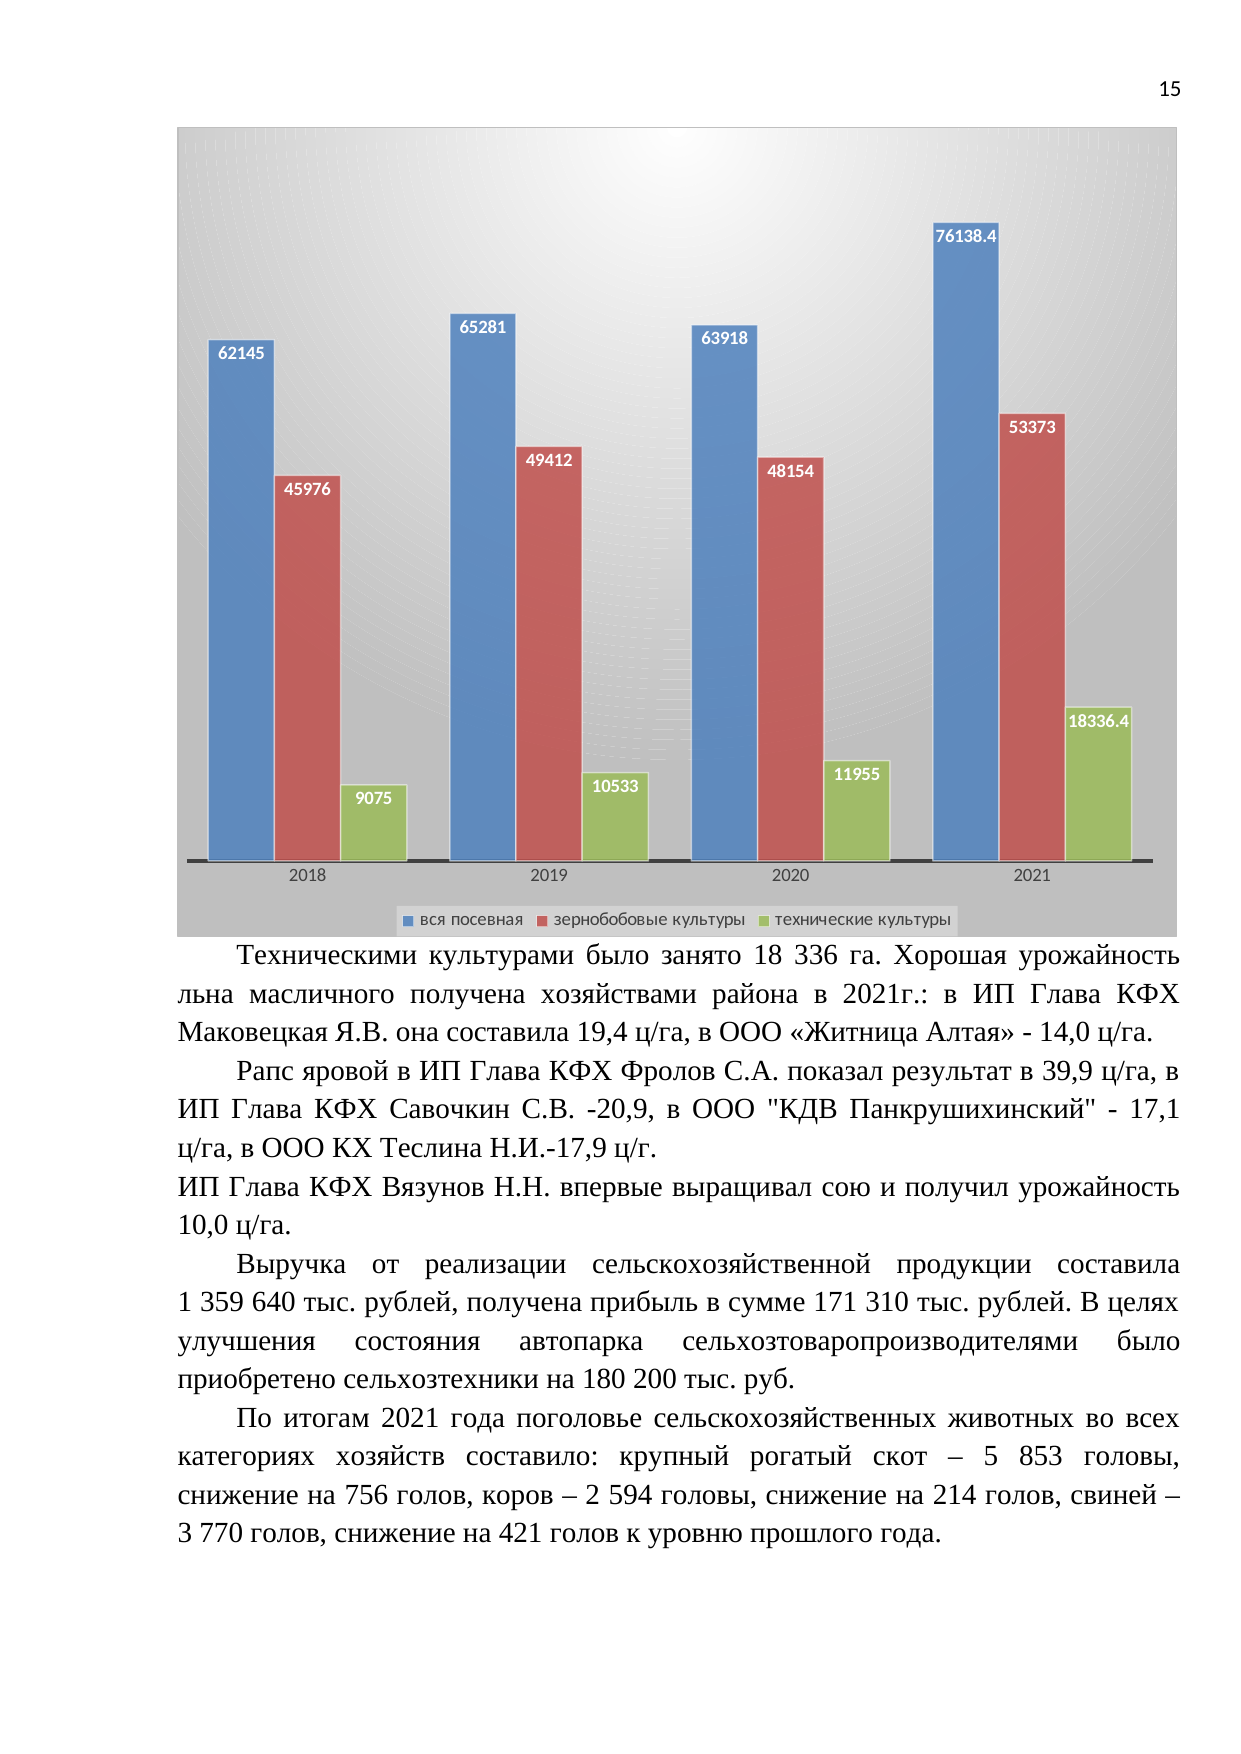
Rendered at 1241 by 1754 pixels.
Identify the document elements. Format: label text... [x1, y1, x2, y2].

text Выручка от реализации сельскохозяйственной продукции составила 1 359 640 тыс. рублей, получена прибыль в сумме 171 310 тыс. рублей. В целях улучшения состояния автопарка сельхозтоваропроизводителями было приобретено сельхозтехники на 180 200 тыс. руб. [177, 1246, 1181, 1395]
text По итогам 2021 года поголовье сельскохозяйственных животных во всех категориях хозяйств составило: крупный рогатый скот – 5 853 головы, снижение на 756 голов, коров – 2 594 головы, снижение на 214 голов, свиней – 3 770 голов, снижение на 421 голов к уровню прошлого года. [177, 1400, 1181, 1549]
text Рапс яровой в ИП Глава КФХ Фролов С.А. показал результат в 39,9 ц/га, в ИП Глава КФХ Савочкин С.В. -20,9, в ООО "КДВ Панкрушихинский" - 17,1 ц/га, в ООО КХ Теслина Н.И.-17,9 ц/г. [177, 1053, 1181, 1164]
text ИП Глава КФХ Вязунов Н.Н. впервые выращивал сою и получил урожайность 10,0 ц/га. [177, 1169, 1181, 1241]
text Техническими культурами было занято 18 336 га. Хорошая урожайность льна масличного получена хозяйствами района в 2021г.: в ИП Глава КФХ Маковецкая Я.В. она составила 19,4 ц/га, в ООО «Житница Алтая» - 14,0 ц/га. [177, 937, 1181, 1048]
